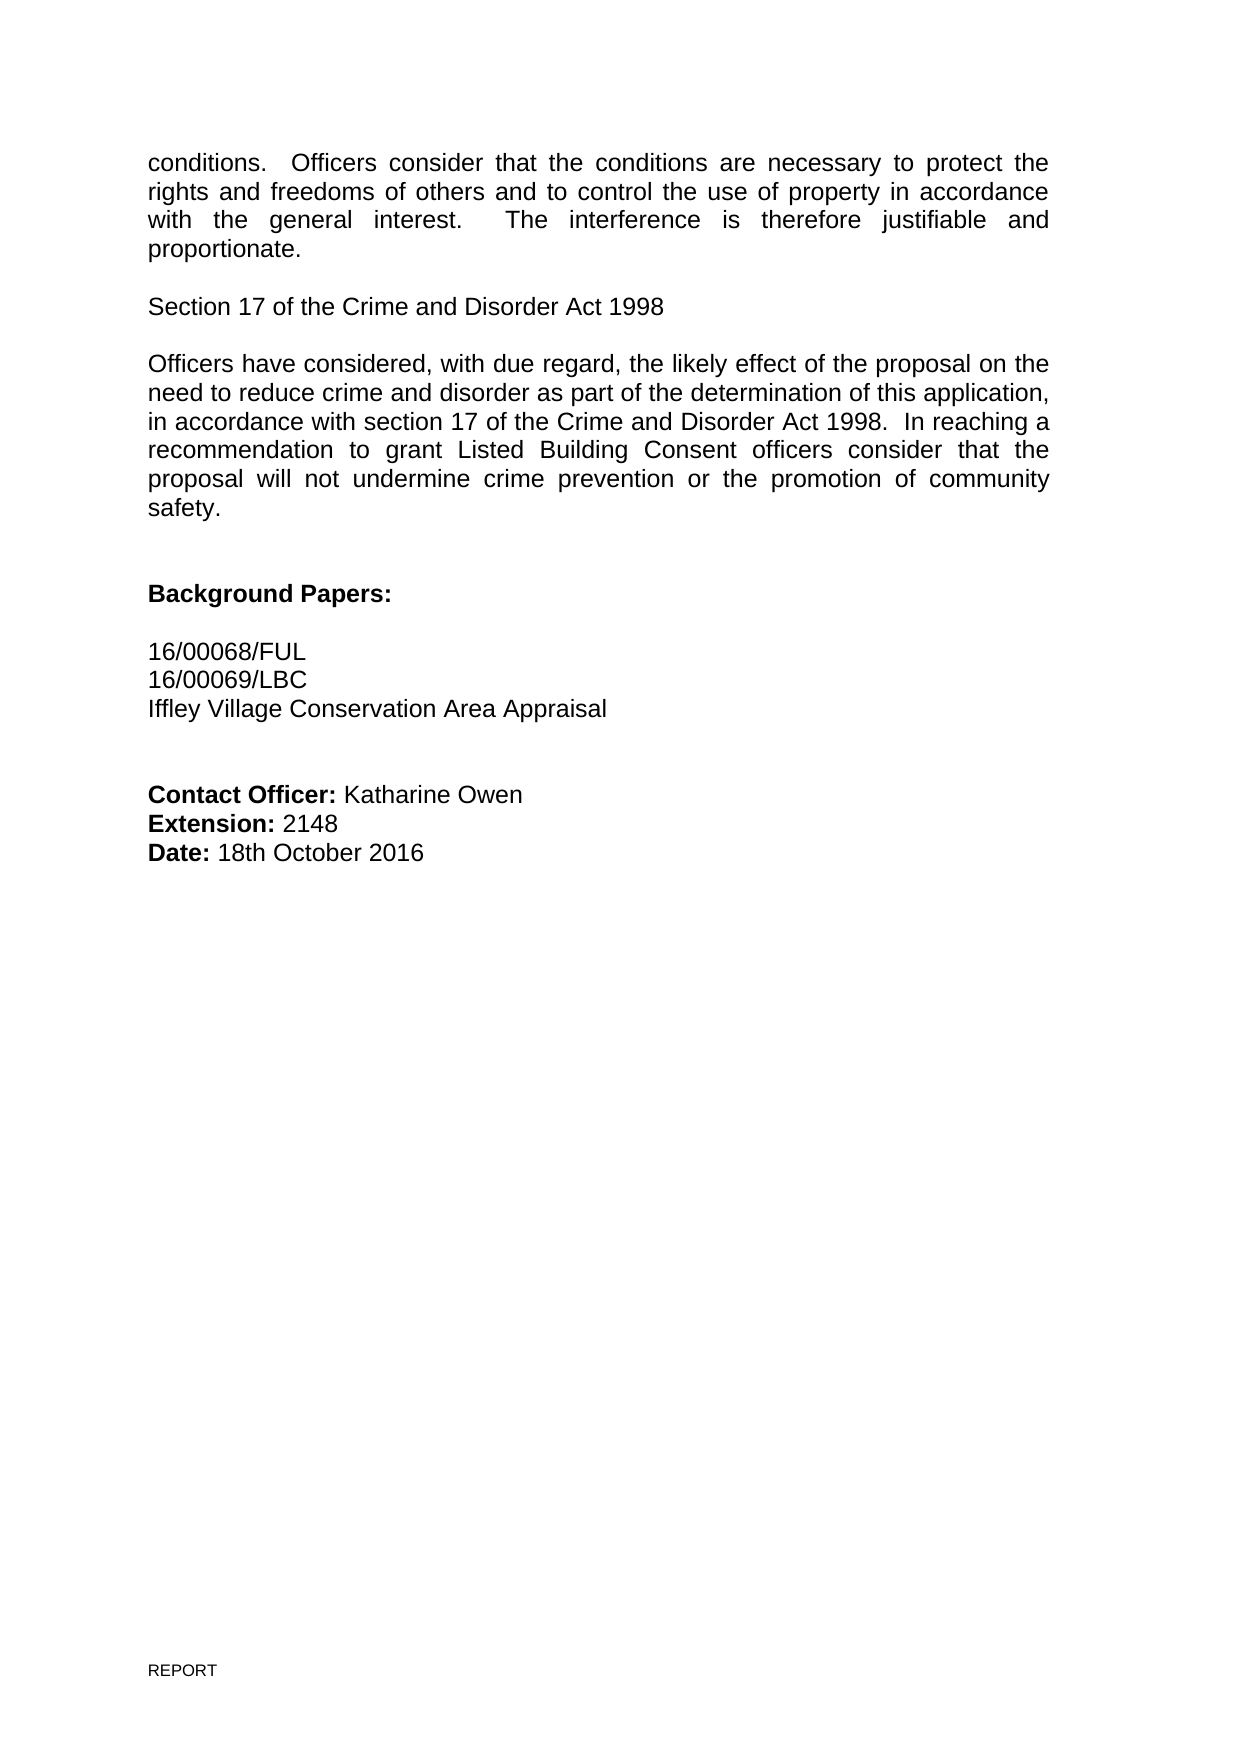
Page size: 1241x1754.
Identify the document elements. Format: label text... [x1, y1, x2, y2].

text Iffley Village Conservation Area Appraisal [148, 694, 1092, 723]
text Date: 18th October 2016 [148, 838, 1092, 866]
text Section 17 of the Crime and Disorder Act 1998 [148, 291, 1092, 320]
text Contact Officer: Katharine Owen [148, 780, 1092, 809]
text 16/00069/LBC [148, 665, 1051, 694]
text Officers have considered, with due regard, the likely effect of the proposal on the need to reduce crime and disorder as part of the determination of this application, in accordance with section 17 of the Crime and Disorder Act 1998. In reaching a recommendation to grant Listed Building Consent officers consider that the proposal will not undermine crime prevention or the promotion of community safety. [148, 349, 1051, 521]
text Extension: 2148 [148, 809, 1092, 838]
text Background Papers: [148, 579, 1051, 608]
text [148, 148, 1051, 263]
text 16/00068/FUL [148, 636, 1051, 665]
